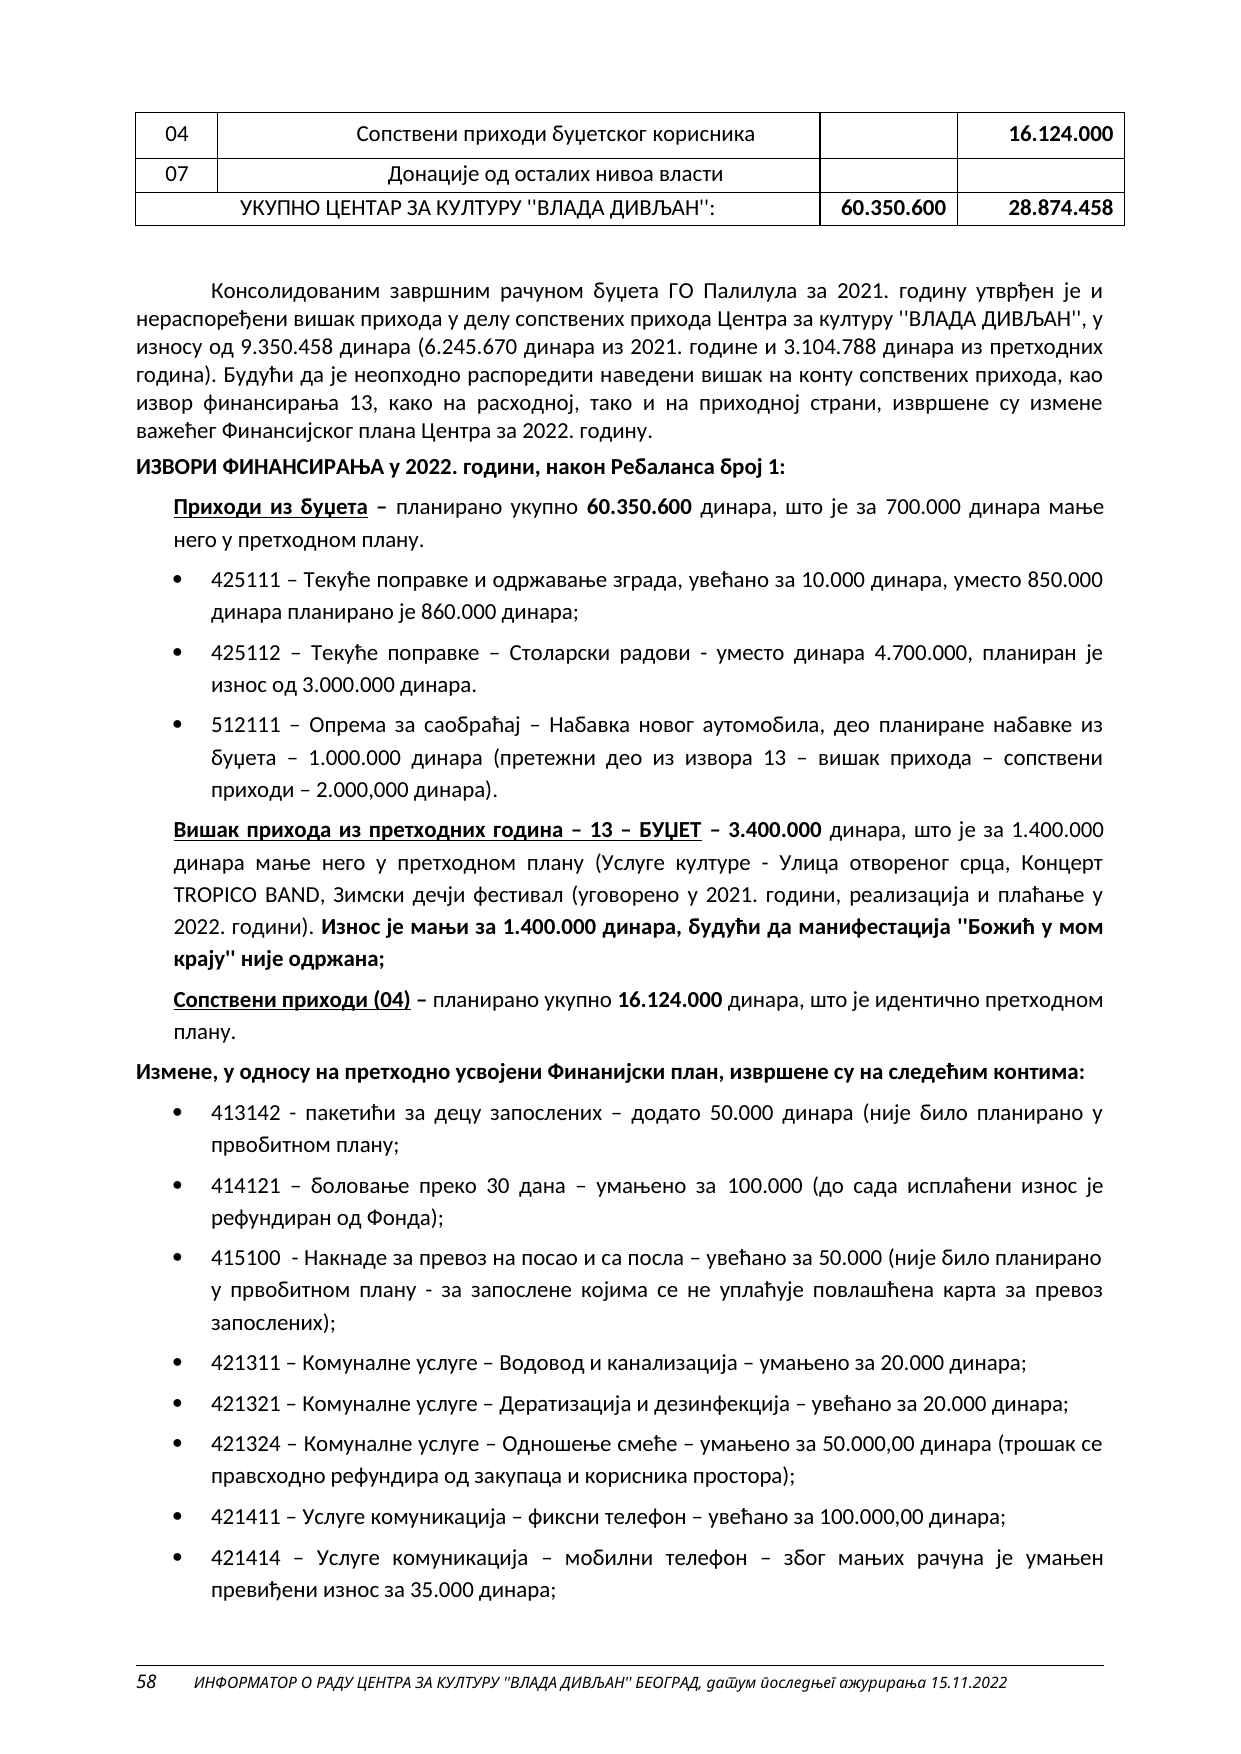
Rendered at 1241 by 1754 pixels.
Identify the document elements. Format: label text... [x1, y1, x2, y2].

list 512111 – Опрема за саобраћај – Набавка новог аутомобила, део планиране набавке из буџета – 1.000.000 динара (претежни део из извора 13 – вишак прихода – сопствени приходи – 2.000,000 динара). [173, 711, 1104, 803]
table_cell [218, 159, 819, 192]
list 421311 – Комуналне услуге – Водовод и канализација – умањено за 20.000 динара; [173, 1348, 1104, 1376]
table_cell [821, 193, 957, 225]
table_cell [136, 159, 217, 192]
list 421414 – Услуге комуникација – мобилни телефон – због мањих рачуна је умањен превиђени износ за 35.000 динара; [173, 1543, 1104, 1603]
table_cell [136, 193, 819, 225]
list 415100 - Накнаде за превоз на посао и са посла – увећано за 50.000 (није било планирано у првобитном плану - за запослене којима се не уплаћује повлашћена карта за превоз запослених); [173, 1243, 1104, 1336]
text ИЗВОРИ ФИНАНСИРАЊА у 2022. години, након Ребаланса број 1: [136, 452, 1104, 480]
list 425112 – Teкуће поправке – Столарски радови - уместо динара 4.700.000, планиран је износ од 3.000.000 динара. [173, 638, 1104, 698]
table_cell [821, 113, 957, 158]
list 413142 - пакетићи за децу запослених – додато 50.000 динара (није било планирано у првобитном плану; [173, 1098, 1104, 1158]
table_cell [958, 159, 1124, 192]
list 425111 – Текуће поправке и одржавање зграда, увећано за 10.000 динара, уместо 850.000 динара планирано је 860.000 динара; [173, 565, 1104, 625]
text Вишак прихода из претходних година – 13 – БУЏЕТ – 3.400.000 динара, што је за 1.400.000 динара мање него у претходном плану (Услуге културе - Улица отвореног срца, Концерт TROPICO BAND, Зимски дечји фестивал (уговорено у 2021. години, реализација и плаћање у 2022. години). Износ је мањи за 1.400.000 динара, будући да манифестација ''Божић у мом крају'' није одржана; [173, 816, 1104, 972]
text Консолидованим завршним рачуном буџета ГО Палилула за 2021. годину утврђен је и нераспоређени вишак прихода у делу сопствених прихода Центра за културу ''ВЛАДА ДИВЉАН'', у износу од 9.350.458 динара (6.245.670 динара из 2021. године и 3.104.788 динара из претходних година). Будући да је неопходно распоредити наведени вишак на конту сопствених прихода, као извор финансирања 13, како на расходној, тако и на приходној страни, извршене су измене важећег Финансијског плана Центра за 2022. годину. [136, 276, 1104, 444]
text Сопствени приходи (04) – планирано укупно 16.124.000 динара, што је идентично претходном плану. [173, 985, 1104, 1045]
text Измене, у односу на претходно усвојени Финанијски план, извршене су на следећим контима: [136, 1057, 1104, 1086]
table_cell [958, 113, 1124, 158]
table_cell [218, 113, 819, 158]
list 421324 – Комуналне услуге – Одношење смеће – умањено за 50.000,00 динара (трошак се правсходно рефундира од закупаца и корисника простора); [173, 1429, 1104, 1489]
text Приходи из буџета – планирано укупно 60.350.600 динара, што је за 700.000 динара мање него у претходном плану. [173, 492, 1104, 553]
list 421321 – Комуналне услуге – Дератизација и дезинфекција – увећано за 20.000 динара; [173, 1389, 1104, 1417]
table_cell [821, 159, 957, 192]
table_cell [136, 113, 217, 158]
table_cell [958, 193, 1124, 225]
list 414121 – боловање преко 30 дана – умањено за 100.000 (до сада исплаћени износ је рефундиран од Фонда); [173, 1171, 1104, 1231]
list 421411 – Услуге комуникација – фиксни телефон – увећано за 100.000,00 динара; [173, 1502, 1104, 1530]
